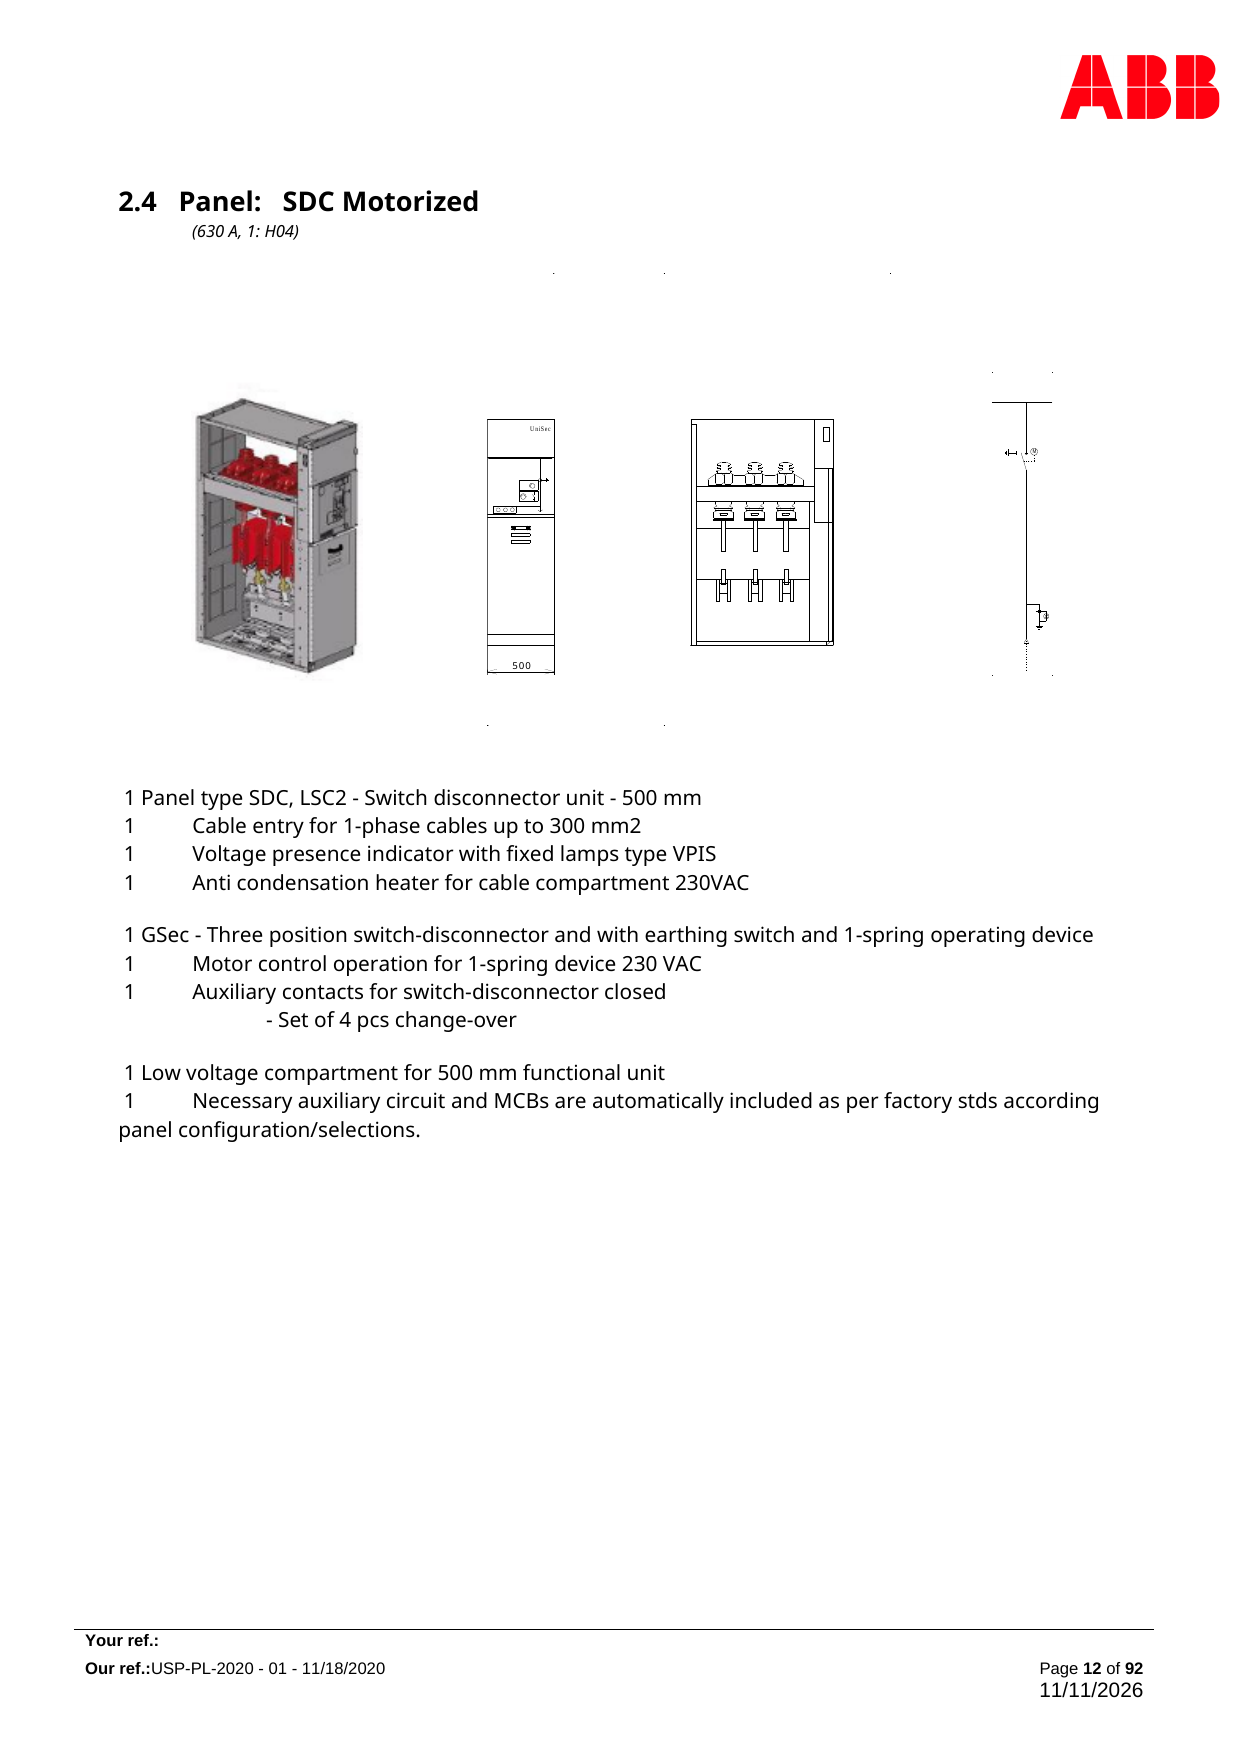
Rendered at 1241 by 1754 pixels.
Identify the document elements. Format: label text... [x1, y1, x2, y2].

picture [191, 270, 363, 731]
text - Set of 4 pcs change-over [118, 1006, 1122, 1034]
text 1 Motor control operation for 1-spring device 230 VAC [118, 949, 1122, 977]
text 1 Panel type SDC, LSC2 - Switch disconnector unit - 500 mm [118, 783, 1122, 811]
text 1 Voltage presence indicator with fixed lamps type VPIS [118, 839, 1122, 868]
picture [1058, 55, 1220, 119]
text 1 Low voltage compartment for 500 mm functional unit [118, 1058, 1122, 1086]
text 1 Anti condensation heater for cable compartment 230VAC [118, 868, 1122, 896]
text 1 Necessary auxiliary circuit and MCBs are automatically included as per factory stds according panel configuration/selections. [118, 1086, 1122, 1143]
text 1 Auxiliary contacts for switch-disconnector closed [118, 977, 1122, 1006]
text 1 GSec - Three position switch-disconnector and with earthing switch and 1-spring operating device [118, 920, 1122, 949]
text 1 Cable entry for 1-phase cables up to 300 mm2 [118, 811, 1122, 839]
subtitle Panel: SDC Motorized [118, 183, 1122, 219]
text (630 A, 1: H04) [192, 219, 1122, 242]
